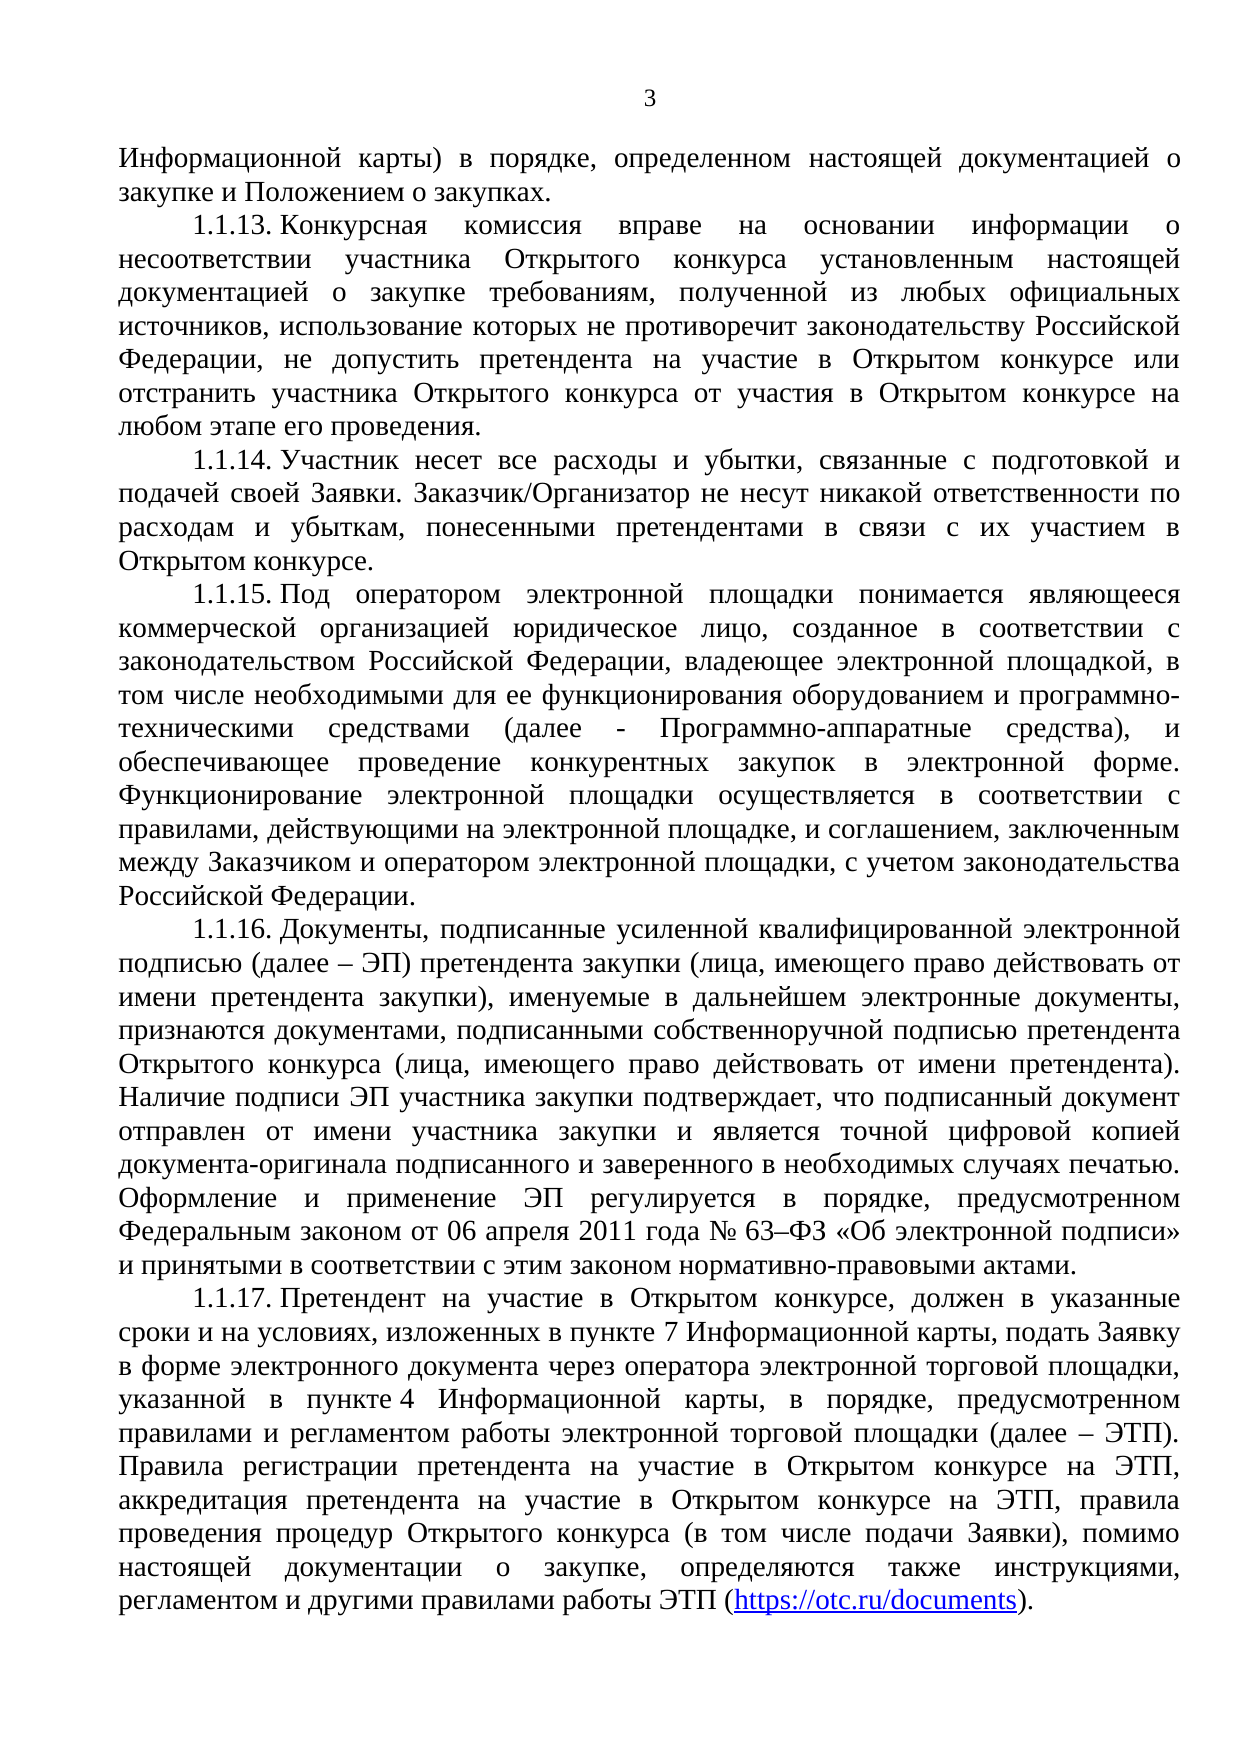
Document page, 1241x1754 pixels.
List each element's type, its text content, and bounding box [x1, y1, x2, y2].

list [118, 140, 1181, 207]
list Претендент на участие в Открытом конкурсе, должен в указанные сроки и на условиях, изложенных в пункте 7 Информационной карты, подать Заявку в форме электронного документа через оператора электронной торговой площадки, указанной в пункте 4 Информационной карты, в порядке, предусмотренном правилами и регламентом работы электронной торговой площадки (далее – ЭТП). Правила регистрации претендента на участие в Открытом конкурсе на ЭТП, аккредитация претендента на участие в Открытом конкурсе на ЭТП, правила проведения процедур Открытого конкурса (в том числе подачи Заявки), помимо настоящей документации о закупке, определяются также инструкциями, регламентом и другими правилами работы ЭТП (https://otc.ru/documents). [118, 1281, 1181, 1616]
list Документы, подписанные усиленной квалифицированной электронной подписью (далее – ЭП) претендента закупки (лица, имеющего право действовать от имени претендента закупки), именуемые в дальнейшем электронные документы, признаются документами, подписанными собственноручной подписью претендента Открытого конкурса (лица, имеющего право действовать от имени претендента). Наличие подписи ЭП участника закупки подтверждает, что подписанный документ отправлен от имени участника закупки и является точной цифровой копией документа-оригинала подписанного и заверенного в необходимых случаях печатью. Оформление и применение ЭП регулируется в порядке, предусмотренном Федеральным законом от 06 апреля 2011 года № 63–ФЗ «Об электронной подписи» и принятыми в соответствии с этим законом нормативно-правовыми актами. [118, 912, 1181, 1281]
list Под оператором электронной площадки понимается являющееся коммерческой организацией юридическое лицо, созданное в соответствии с законодательством Российской Федерации, владеющее электронной площадкой, в том числе необходимыми для ее функционирования оборудованием и программно-техническими средствами (далее - Программно-аппаратные средства), и обеспечивающее проведение конкурентных закупок в электронной форме. Функционирование электронной площадки осуществляется в соответствии с правилами, действующими на электронной площадке, и соглашением, заключенным между Заказчиком и оператором электронной площадки, с учетом законодательства Российской Федерации. [118, 576, 1181, 912]
list Конкурсная комиссия вправе на основании информации о несоответствии участника Открытого конкурса установленным настоящей документацией о закупке требованиям, полученной из любых официальных источников, использование которых не противоречит законодательству Российской Федерации, не допустить претендента на участие в Открытом конкурсе или отстранить участника Открытого конкурса от участия в Открытом конкурсе на любом этапе его проведения. [118, 207, 1181, 442]
list Участник несет все расходы и убытки, связанные с подготовкой и подачей своей Заявки. Заказчик/Организатор не несут никакой ответственности по расходам и убыткам, понесенными претендентами в связи с их участием в Открытом конкурсе. [118, 442, 1181, 576]
